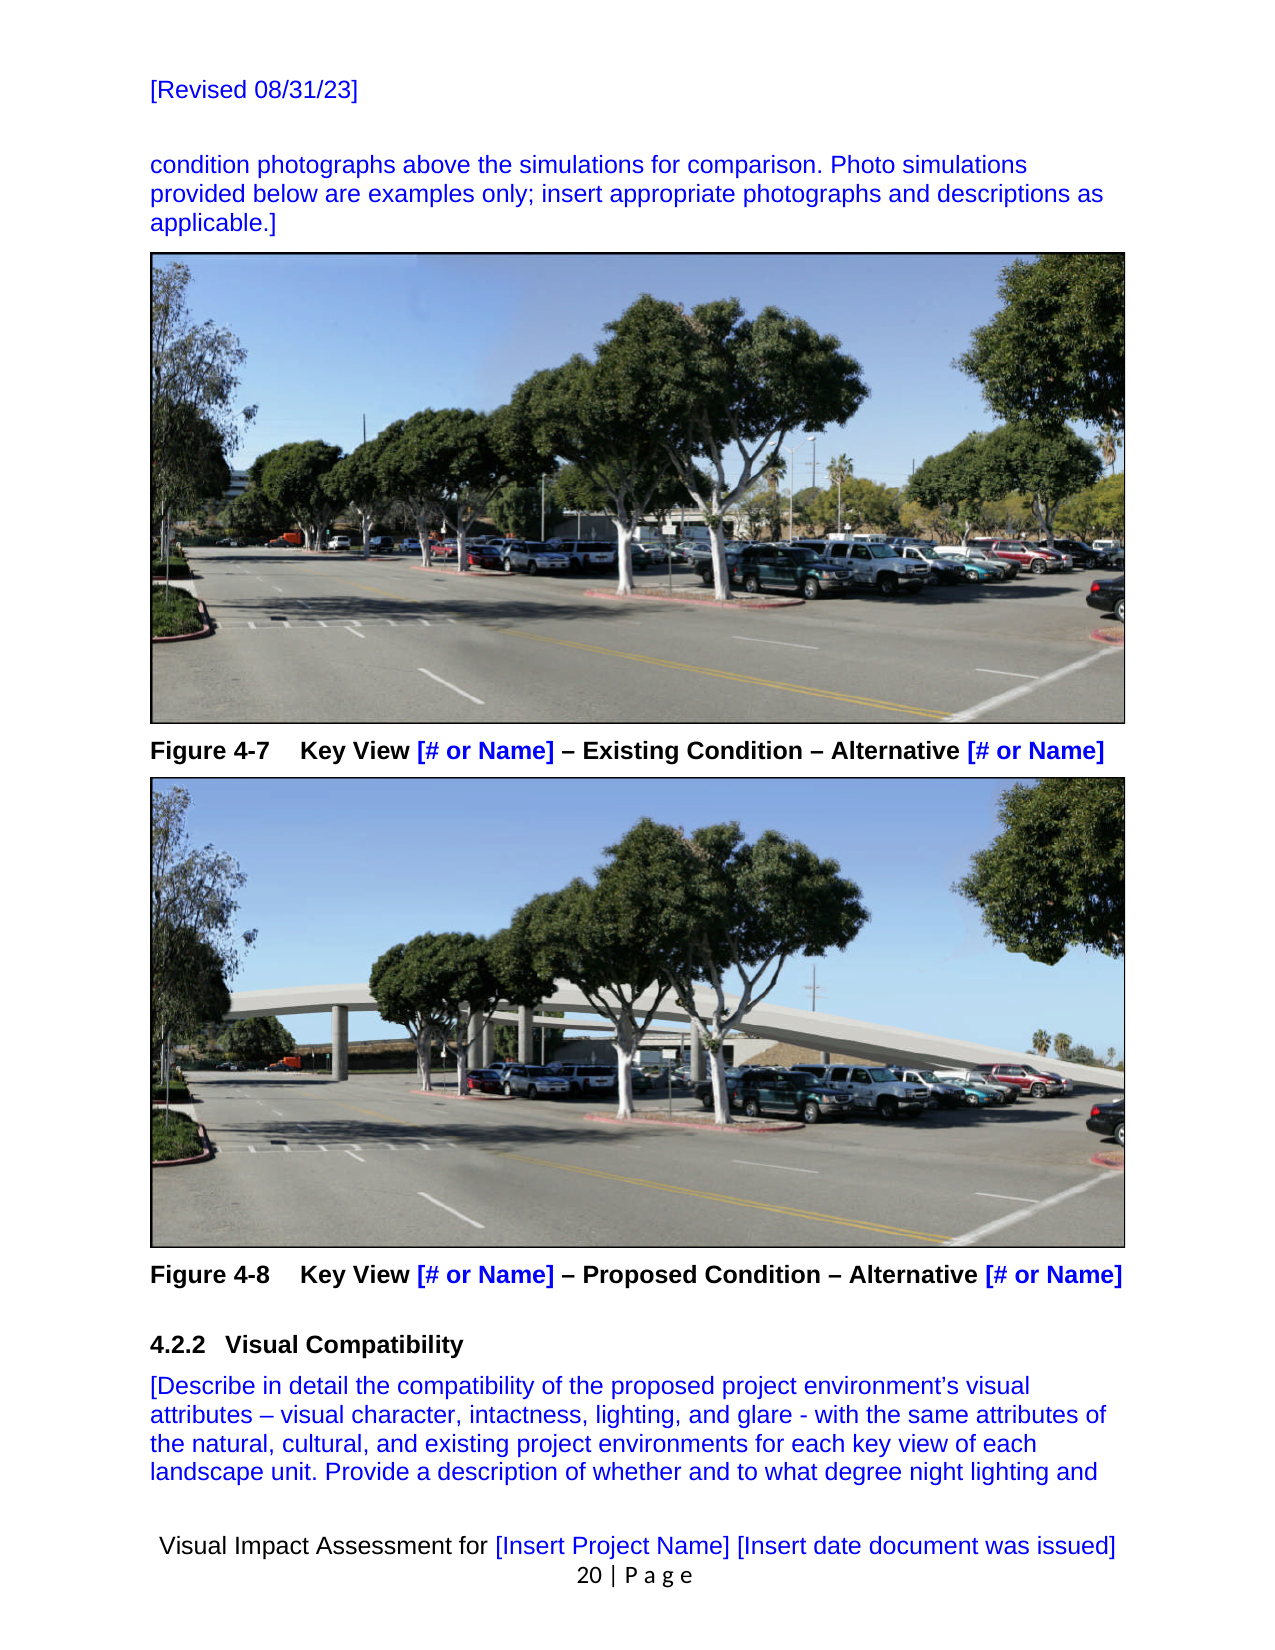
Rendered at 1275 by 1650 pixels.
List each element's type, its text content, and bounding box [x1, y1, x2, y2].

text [150, 150, 1125, 236]
picture [150, 252, 1125, 724]
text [150, 1371, 1125, 1486]
picture [150, 777, 1125, 1248]
subtitle Visual Compatibility [150, 1330, 1125, 1358]
